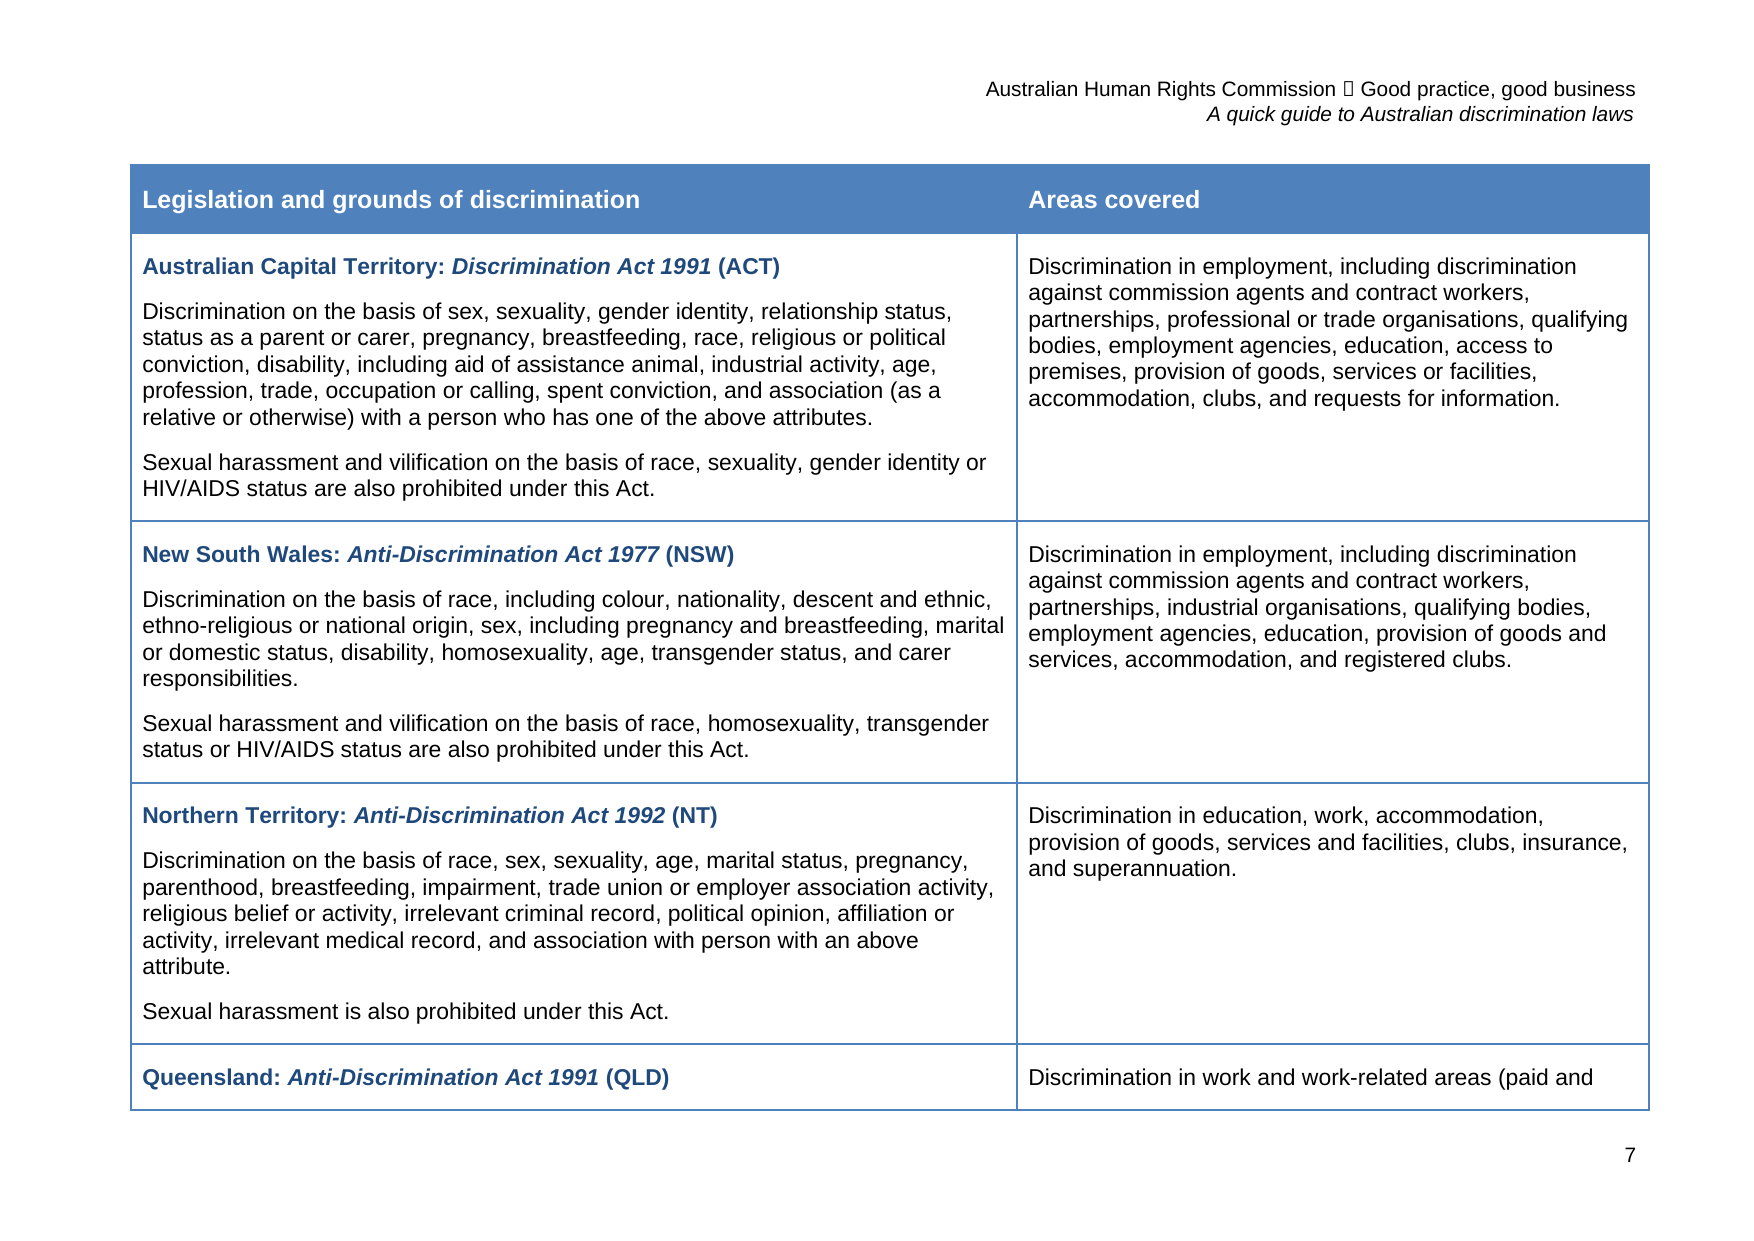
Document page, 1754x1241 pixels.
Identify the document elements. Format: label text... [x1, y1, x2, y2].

table_cell Australian Capital Territory: Discrimination Act 1991 (ACT) Discrimination on the basis of sex, sexuality, gender identity, relationship status, status as a parent or carer, pregnancy, breastfeeding, race, religious or political conviction, disability, including aid of assistance animal, industrial activity, age, profession, trade, occupation or calling, spent conviction, and association (as a relative or otherwise) with a person who has one of the above attributes. Sexual harassment and vilification on the basis of race, sexuality, gender identity or HIV/AIDS status are also prohibited under this Act. [132, 234, 1016, 520]
table_header Legislation and grounds of discrimination [132, 166, 1016, 232]
table_cell New South Wales: Anti-Discrimination Act 1977 (NSW) Discrimination on the basis of race, including colour, nationality, descent and ethnic, ethno-religious or national origin, sex, including pregnancy and breastfeeding, marital or domestic status, disability, homosexuality, age, transgender status, and carer responsibilities. Sexual harassment and vilification on the basis of race, homosexuality, transgender status or HIV/AIDS status are also prohibited under this Act. [132, 522, 1016, 782]
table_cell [1018, 1045, 1648, 1109]
table_cell Northern Territory: Anti-Discrimination Act 1992 (NT) Discrimination on the basis of race, sex, sexuality, age, marital status, pregnancy, parenthood, breastfeeding, impairment, trade union or employer association activity, religious belief or activity, irrelevant criminal record, political opinion, affiliation or activity, irrelevant medical record, and association with person with an above attribute. Sexual harassment is also prohibited under this Act. [132, 784, 1016, 1043]
table_cell Discrimination in employment, including discrimination against commission agents and contract workers, partnerships, industrial organisations, qualifying bodies, employment agencies, education, provision of goods and services, accommodation, and registered clubs. [1018, 522, 1648, 782]
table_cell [132, 1045, 1016, 1109]
table_cell Discrimination in education, work, accommodation, provision of goods, services and facilities, clubs, insurance, and superannuation. [1018, 784, 1648, 1043]
table_header Areas covered [1018, 166, 1648, 232]
table_cell Discrimination in employment, including discrimination against commission agents and contract workers, partnerships, professional or trade organisations, qualifying bodies, employment agencies, education, access to premises, provision of goods, services or facilities, accommodation, clubs, and requests for information. [1018, 234, 1648, 520]
